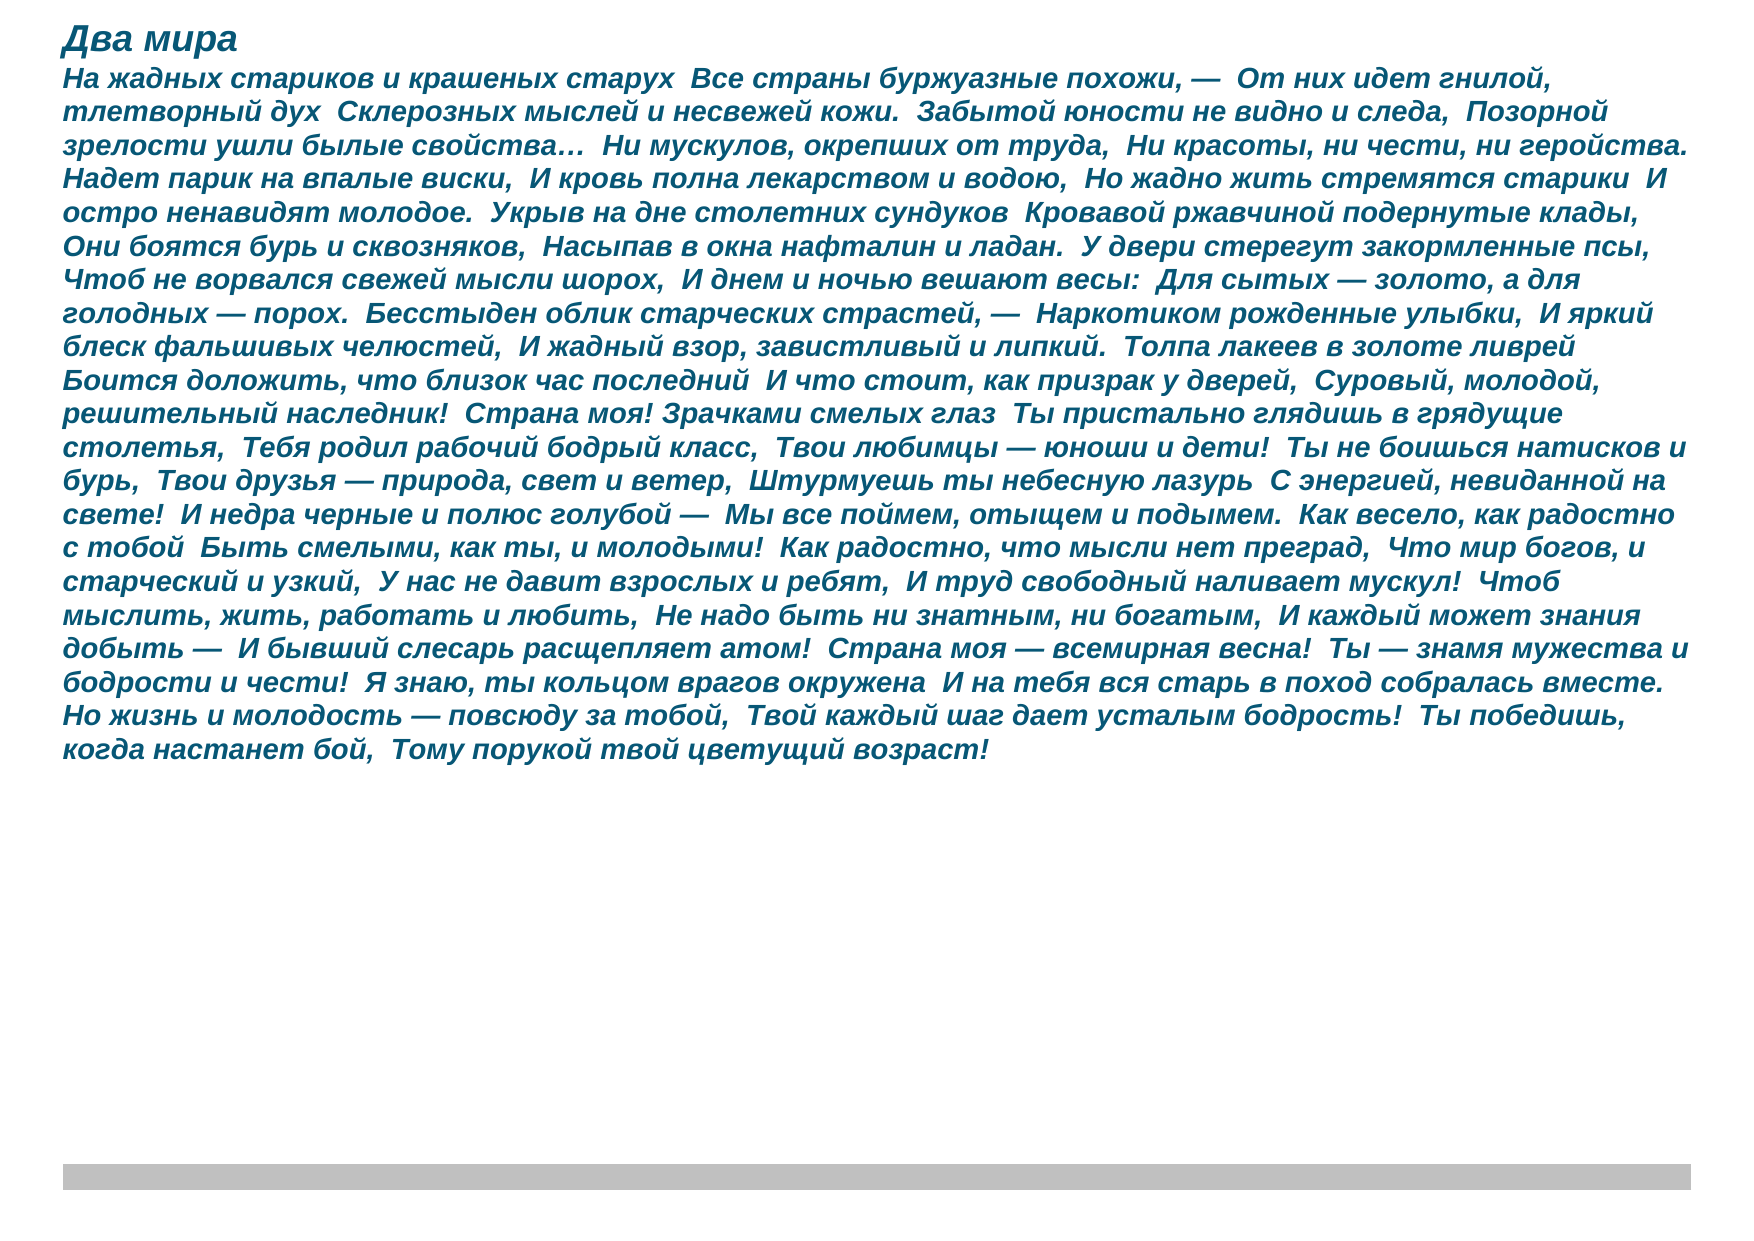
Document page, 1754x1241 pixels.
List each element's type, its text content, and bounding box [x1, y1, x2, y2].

text На жадных стариков и крашеных старух [62, 61, 1691, 765]
subtitle Два мира [62, 17, 1691, 60]
